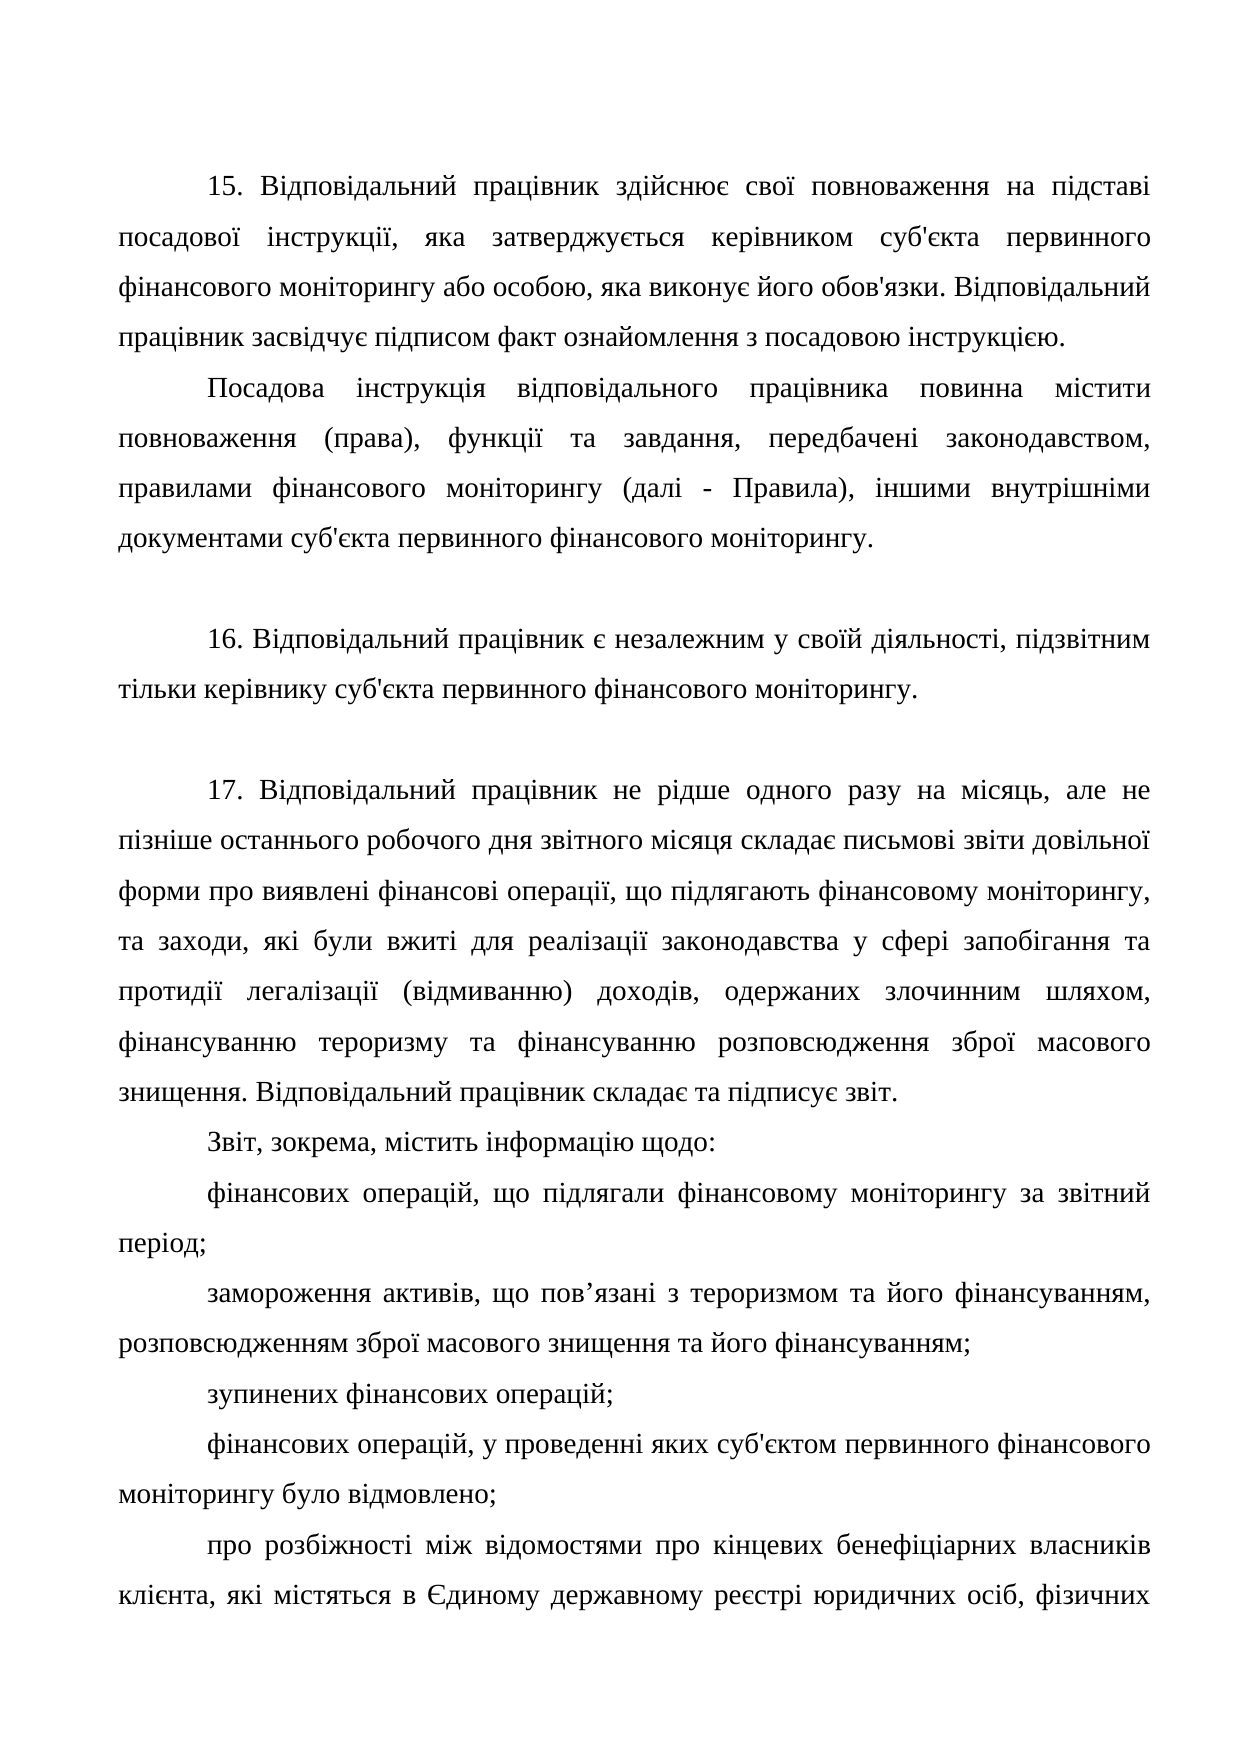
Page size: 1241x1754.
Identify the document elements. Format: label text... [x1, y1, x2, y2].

text Посадова інструкція відповідального працівника повинна містити повноваження (права), функції та завдання, передбачені законодавством, правилами фінансового моніторингу (далі - Правила), іншими внутрішніми документами суб'єкта первинного фінансового моніторингу. [118, 370, 1152, 554]
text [118, 1527, 1152, 1611]
text зупинених фінансових операцій; [118, 1376, 1152, 1409]
text Звіт, зокрема, містить інформацію щодо: [118, 1124, 1152, 1158]
text фінансових операцій, що підлягали фінансовому моніторингу за звітний період; [118, 1175, 1152, 1258]
text фінансових операцій, у проведенні яких суб'єктом первинного фінансового моніторингу було відмовлено; [118, 1426, 1152, 1510]
text 16. Відповідальний працівник є незалежним у своїй діяльності, підзвітним тільки керівнику суб'єкта первинного фінансового моніторингу. [118, 621, 1152, 705]
text замороження активів, що пов’язані з тероризмом та його фінансуванням, розповсюдженням зброї масового знищення та його фінансуванням; [118, 1275, 1152, 1359]
text 17. Відповідальний працівник не рідше одного разу на місяць, але не пізніше останнього робочого дня звітного місяця складає письмові звіти довільної форми про виявлені фінансові операції, що підлягають фінансовому моніторингу, та заходи, які були вжиті для реалізації законодавства у сфері запобігання та протидії легалізації (відмиванню) доходів, одержаних злочинним шляхом, фінансуванню тероризму та фінансуванню розповсюдження зброї масового знищення. Відповідальний працівник складає та підписує звіт. [118, 772, 1152, 1108]
text 15. Відповідальний працівник здійснює свої повноваження на підставі посадової інструкції, яка затверджується керівником суб'єкта первинного фінансового моніторингу або особою, яка виконує його обов'язки. Відповідальний працівник засвідчує підписом факт ознайомлення з посадовою інструкцією. [118, 168, 1152, 353]
